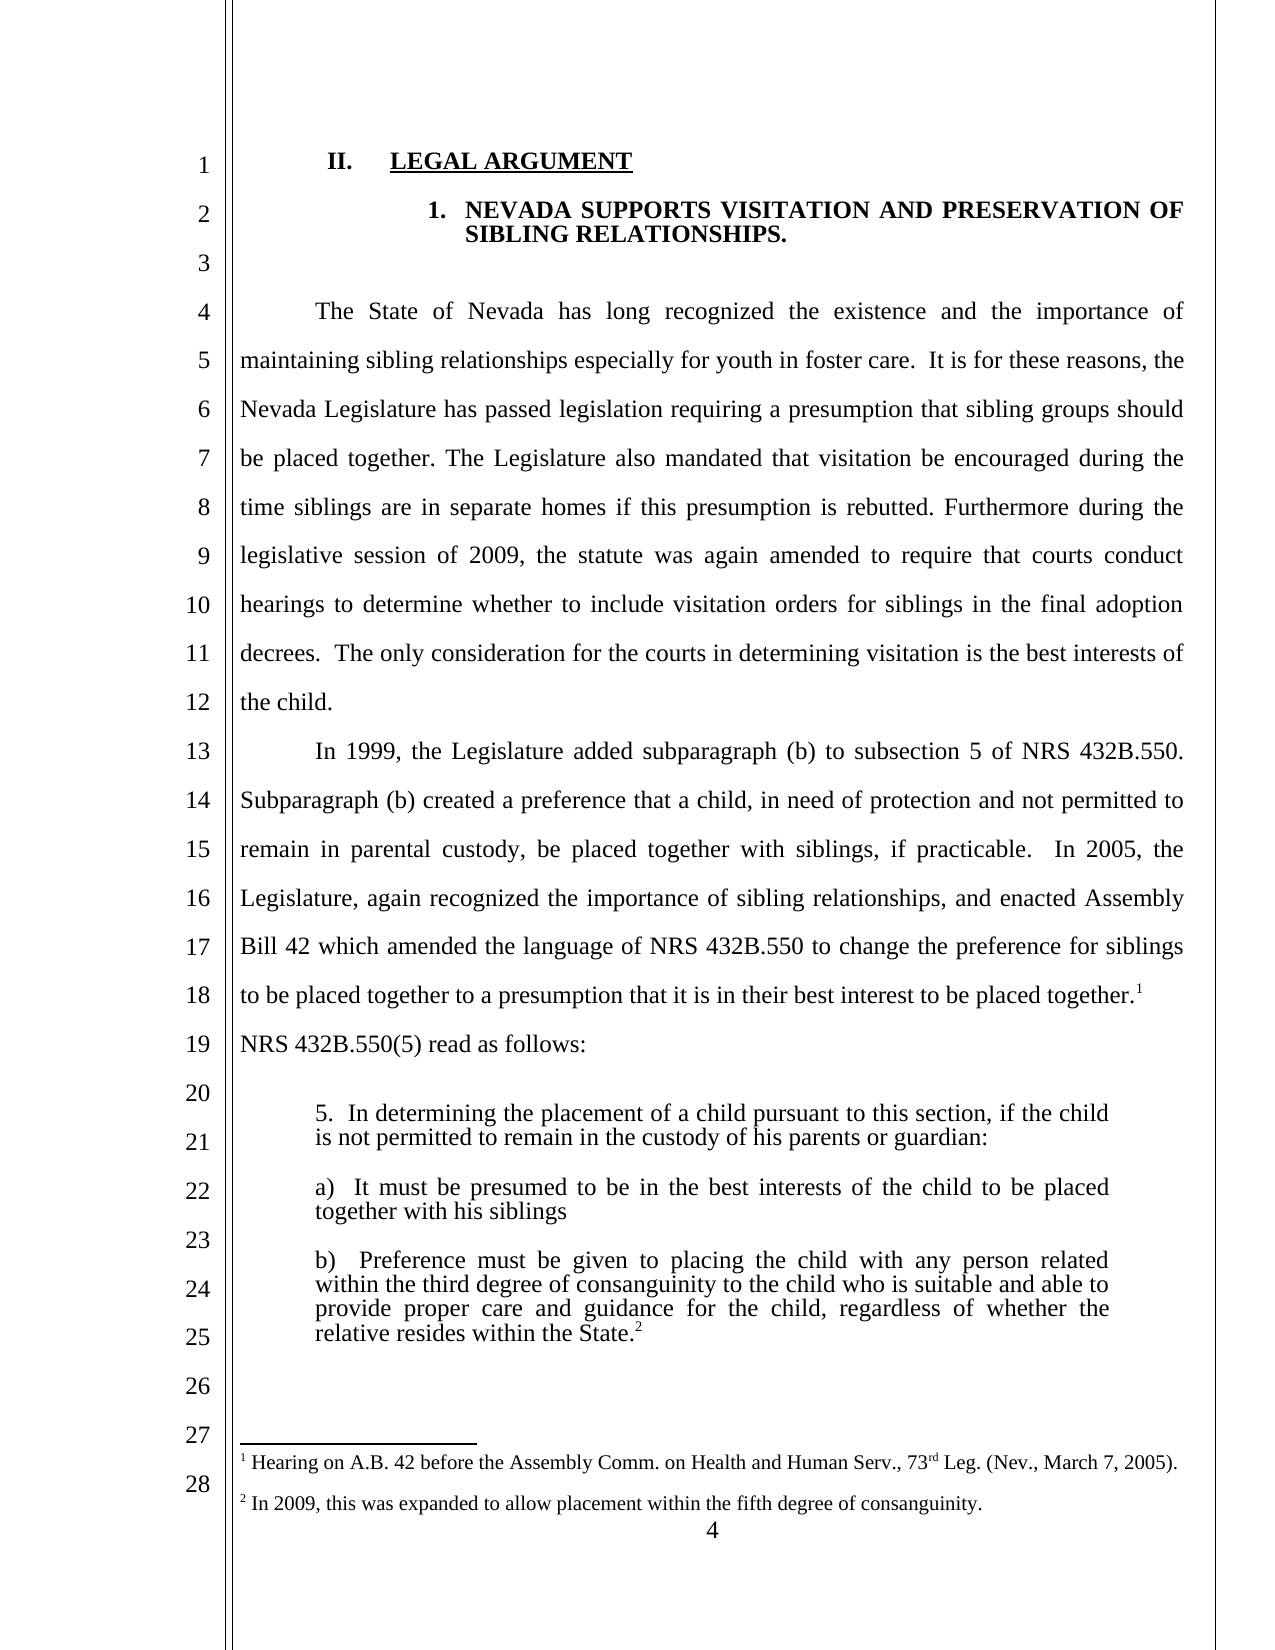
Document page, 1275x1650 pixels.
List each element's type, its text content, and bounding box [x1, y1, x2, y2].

text In 1999, the Legislature added subparagraph (b) to subsection 5 of NRS 432B.550. Subparagraph (b) created a preference that a child, in need of protection and not permitted to remain in parental custody, be placed together with siblings, if practicable. In 2005, the Legislature, again recognized the importance of sibling relationships, and enacted Assembly Bill 42 which amended the language of NRS 432B.550 to change the preference for siblings to be placed together to a presumption that it is in their best interest to be placed together. [240, 736, 1185, 1009]
text NRS 432B.550(5) read as follows: [240, 1029, 1185, 1058]
list NEVADA SUPPORTS VISITATION AND PRESERVATION OF SIBLING RELATIONSHIPS. [427, 199, 1185, 248]
list LEGAL ARGUMENT [352, 150, 1185, 174]
text The State of Nevada has long recognized the existence and the importance of maintaining sibling relationships especially for youth in foster care. It is for these reasons, the Nevada Legislature has passed legislation requiring a presumption that sibling groups should be placed together. The Legislature also mandated that visitation be encouraged during the time siblings are in separate homes if this presumption is rebutted. Furthermore during the legislative session of 2009, the statute was again amended to require that courts conduct hearings to determine whether to include visitation orders for siblings in the final adoption decrees. The only consideration for the courts in determining visitation is the best interests of the child. [240, 296, 1185, 716]
text b) Preference must be given to placing the child with any person related within the third degree of consanguinity to the child who is suitable and able to provide proper care and guidance for the child, regardless of whether the relative resides within the State. [315, 1249, 1110, 1347]
text a) It must be presumed to be in the best interests of the child to be placed together with his siblings [315, 1176, 1110, 1224]
text 5. In determining the placement of a child pursuant to this section, if the child is not permitted to remain in the custody of his parents or guardian: [315, 1102, 1110, 1151]
